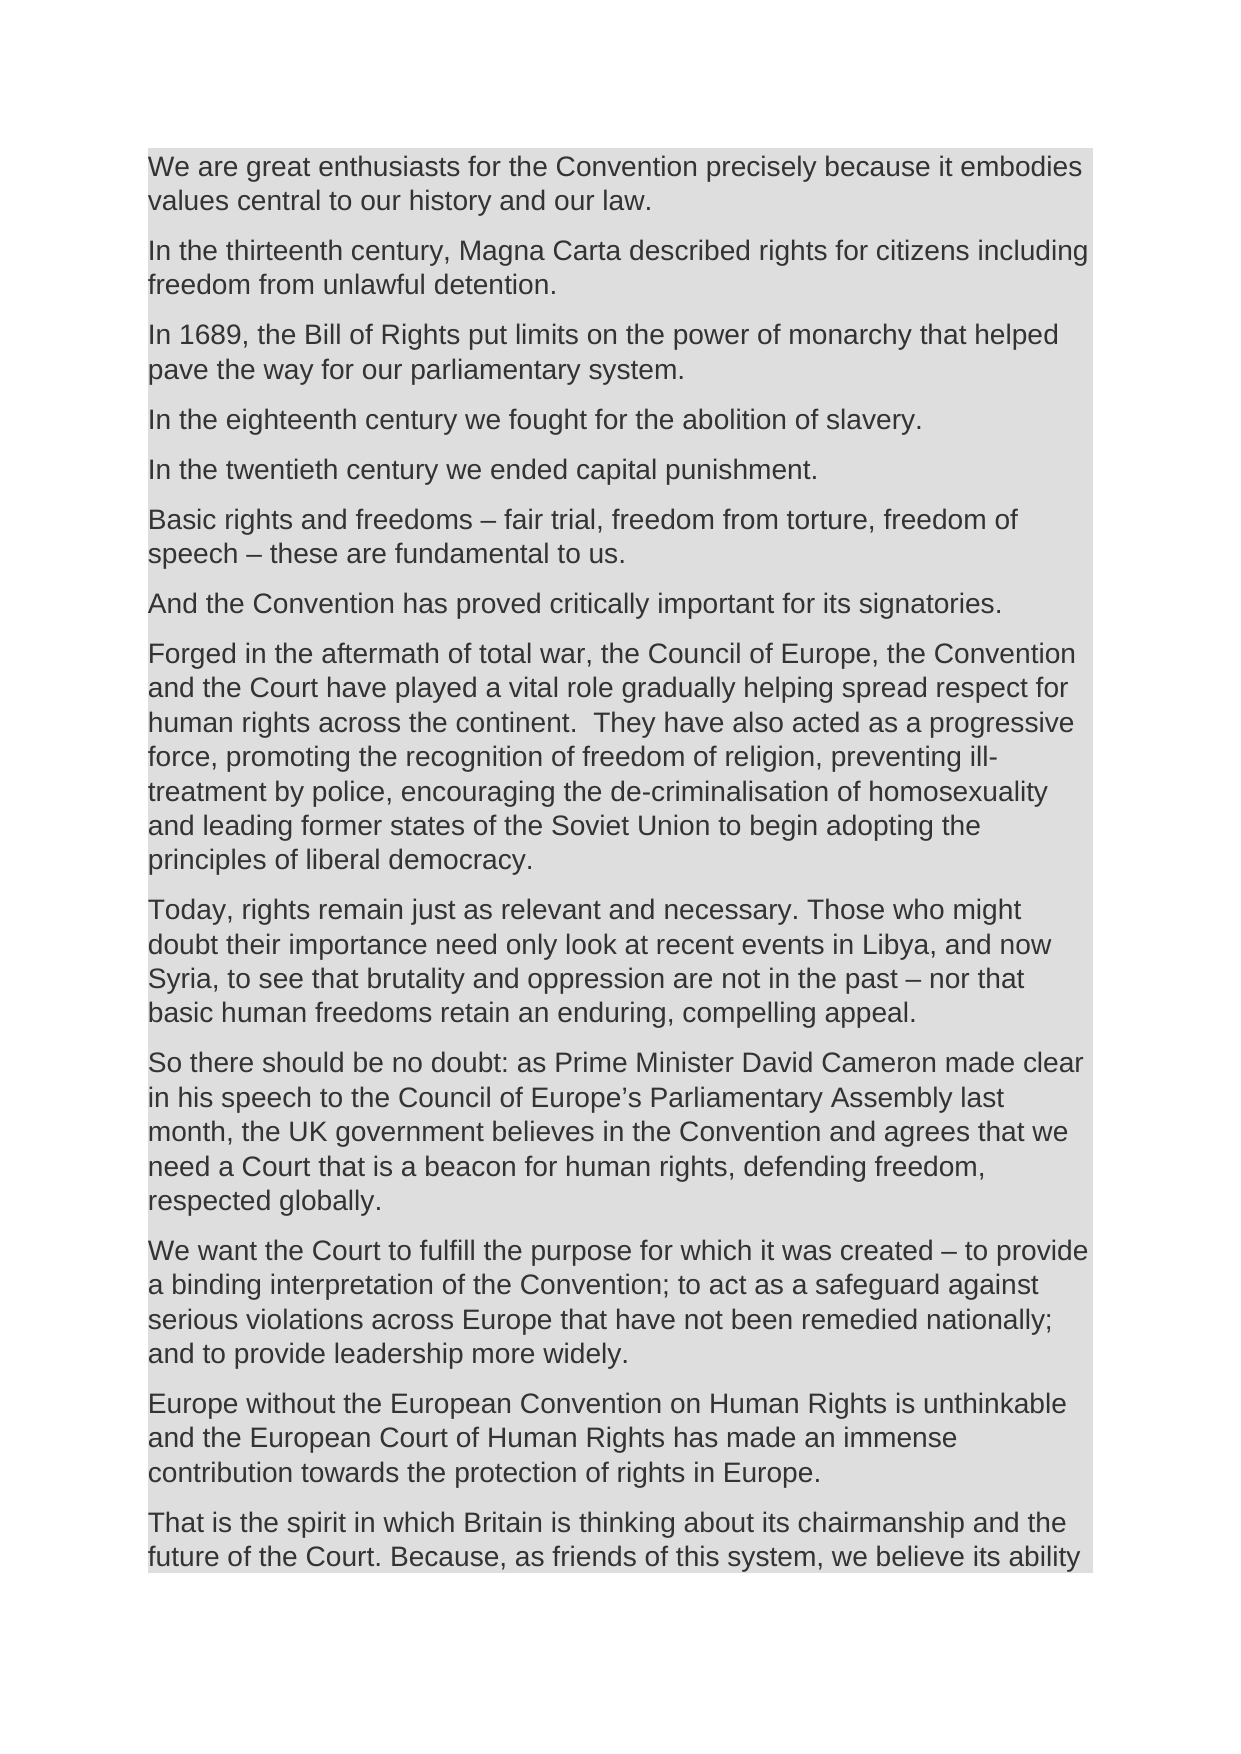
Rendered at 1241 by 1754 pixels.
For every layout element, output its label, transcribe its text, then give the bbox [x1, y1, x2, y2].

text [148, 1504, 1093, 1573]
text In the twentieth century we ended capital punishment. [148, 451, 1093, 485]
text And the Convention has proved critically important for its signatories. [148, 585, 1093, 619]
text Basic rights and freedoms – fair trial, freedom from torture, freedom of speech – these are fundamental to us. [148, 501, 1093, 569]
text So there should be no doubt: as Prime Minister David Cameron made clear in his speech to the Council of Europe’s Parliamentary Assembly last month, the UK government believes in the Convention and agrees that we need a Court that is a beacon for human rights, defending freedom, respected globally. [148, 1044, 1093, 1216]
text We want the Court to fulfill the purpose for which it was created – to provide a binding interpretation of the Convention; to act as a safeguard against serious violations across Europe that have not been remedied nationally; and to provide leadership more widely. [148, 1232, 1093, 1369]
text Today, rights remain just as relevant and necessary. Those who might doubt their importance need only look at recent events in Libya, and now Syria, to see that brutality and oppression are not in the past – nor that basic human freedoms retain an enduring, compelling appeal. [148, 891, 1093, 1029]
text In the eighteenth century we fought for the abolition of slavery. [148, 401, 1093, 435]
text In the thirteenth century, Magna Carta described rights for citizens including freedom from unlawful detention. [148, 232, 1093, 301]
text Forged in the aftermath of total war, the Council of Europe, the Convention and the Court have played a vital role gradually helping spread respect for human rights across the continent. They have also acted as a progressive force, promoting the recognition of freedom of religion, preventing ill-treatment by police, encouraging the de-criminalisation of homosexuality and leading former states of the Soviet Union to begin adopting the principles of liberal democracy. [148, 635, 1093, 876]
text Europe without the European Convention on Human Rights is unthinkable and the European Court of Human Rights has made an immense contribution towards the protection of rights in Europe. [148, 1385, 1093, 1488]
text We are great enthusiasts for the Convention precisely because it embodies values central to our history and our law. [148, 148, 1093, 216]
text In 1689, the Bill of Rights put limits on the power of monarchy that helped pave the way for our parliamentary system. [148, 316, 1093, 385]
